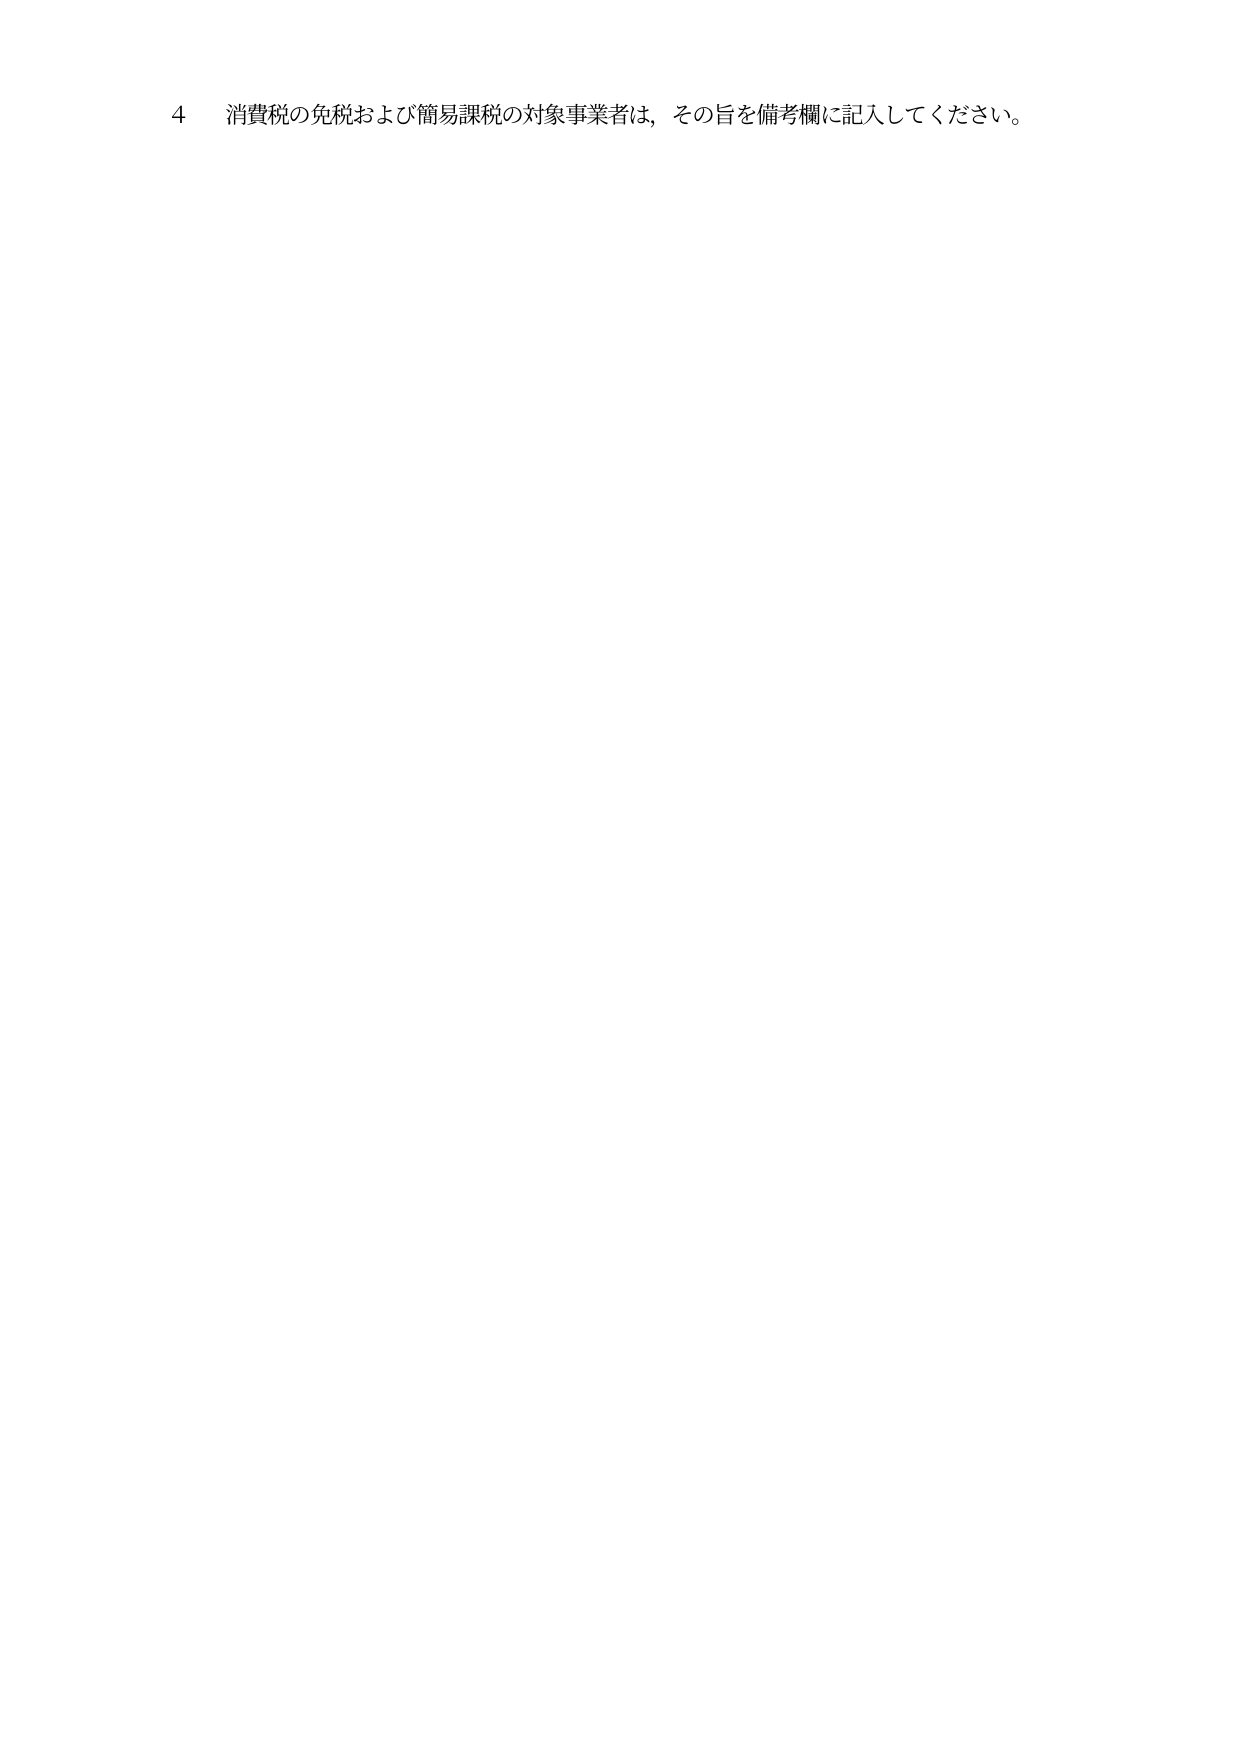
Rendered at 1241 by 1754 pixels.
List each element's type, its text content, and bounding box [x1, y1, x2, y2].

text ４ 消費税の免税および簡易課税の対象事業者は，その旨を備考欄に記入してください。 [148, 95, 1122, 132]
